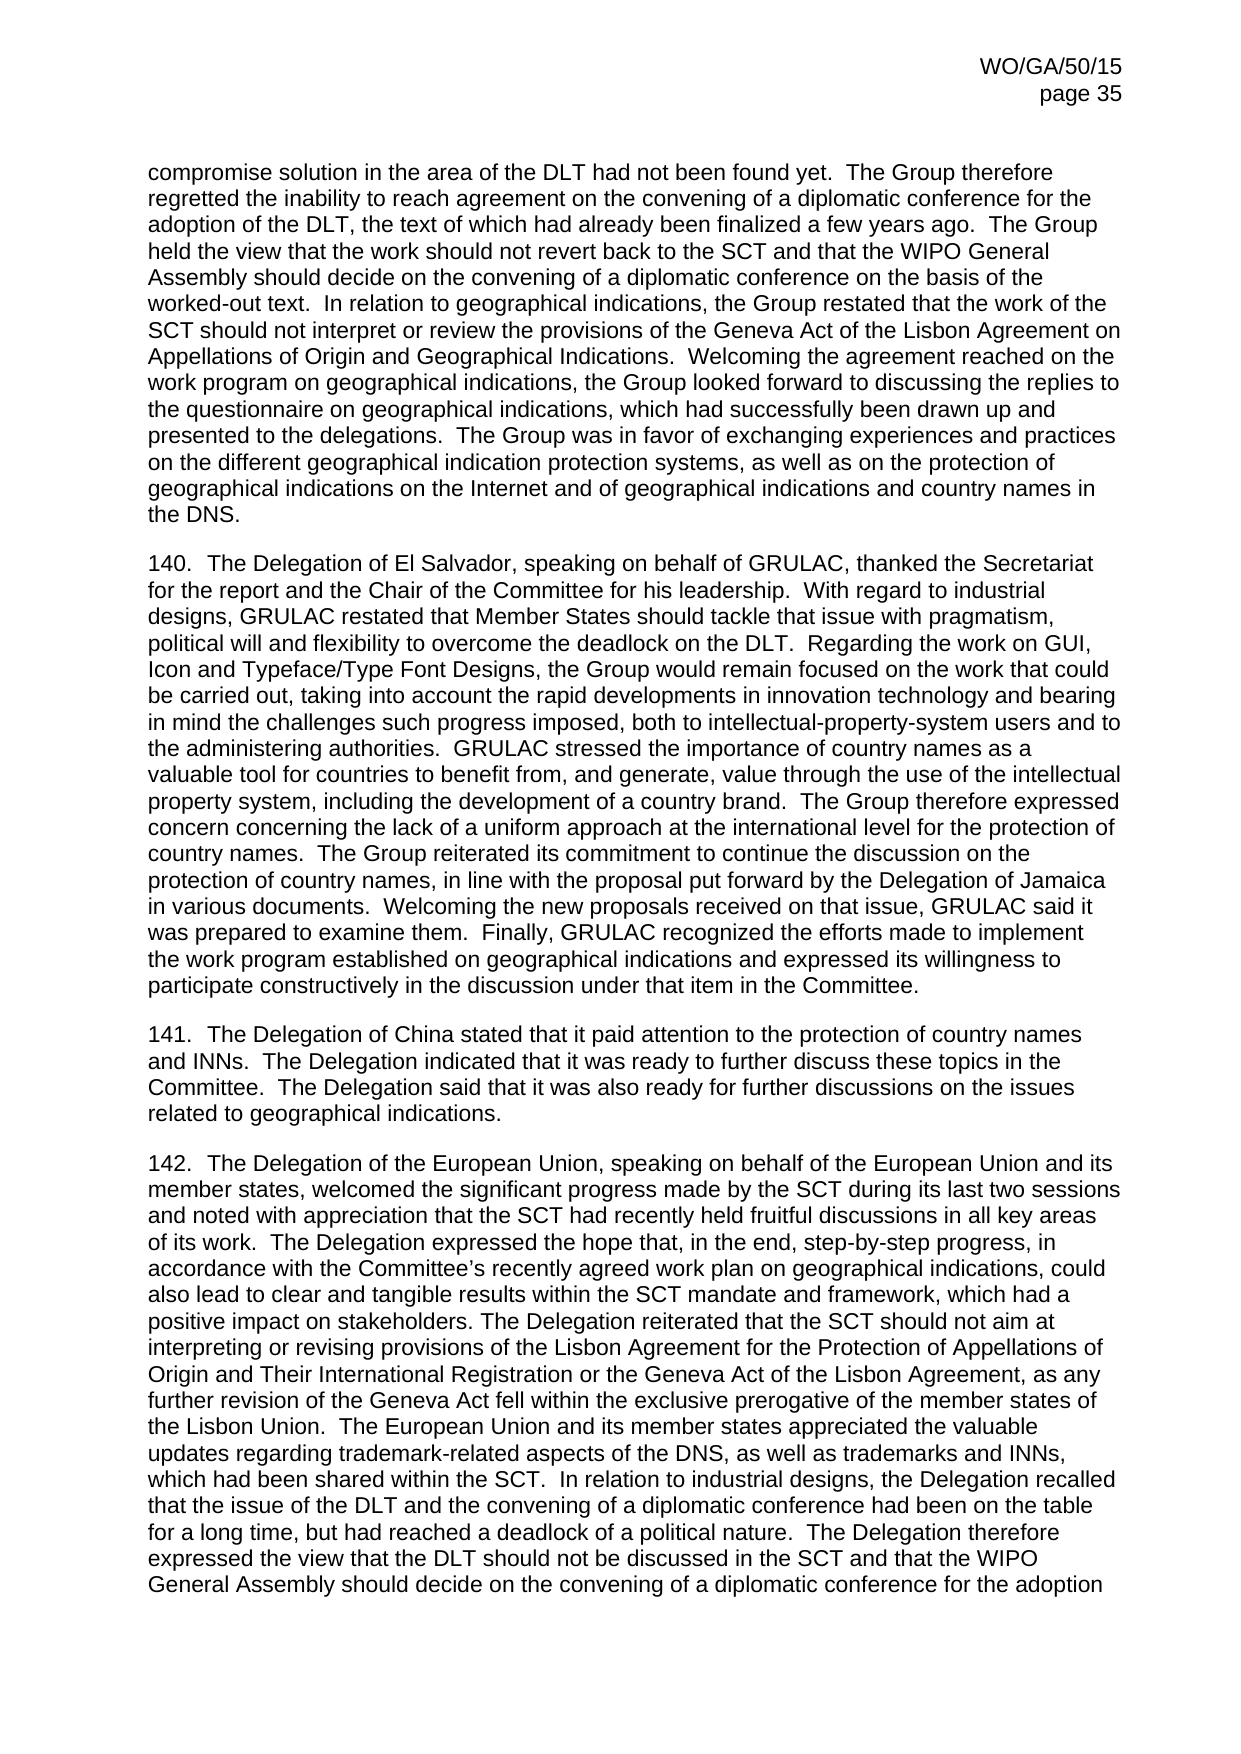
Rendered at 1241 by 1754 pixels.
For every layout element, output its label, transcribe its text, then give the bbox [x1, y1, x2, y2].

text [148, 1150, 1122, 1598]
text The Delegation of China stated that it paid attention to the protection of country names and INNs. The Delegation indicated that it was ready to further discuss these topics in the Committee. The Delegation said that it was also ready for further discussions on the issues related to geographical indications. [148, 1021, 1122, 1127]
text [148, 158, 1122, 527]
text The Delegation of El Salvador, speaking on behalf of GRULAC, thanked the Secretariat for the report and the Chair of the Committee for his leadership. With regard to industrial designs, GRULAC restated that Member States should tackle that issue with pragmatism, political will and flexibility to overcome the deadlock on the DLT. Regarding the work on GUI, Icon and Typeface/Type Font Designs, the Group would remain focused on the work that could be carried out, taking into account the rapid developments in innovation technology and bearing in mind the challenges such progress imposed, both to intellectual-property-system users and to the administering authorities. GRULAC stressed the importance of country names as a valuable tool for countries to benefit from, and generate, value through the use of the intellectual property system, including the development of a country brand. The Group therefore expressed concern concerning the lack of a uniform approach at the international level for the protection of country names. The Group reiterated its commitment to continue the discussion on the protection of country names, in line with the proposal put forward by the Delegation of Jamaica in various documents. Welcoming the new proposals received on that issue, GRULAC said it was prepared to examine them. Finally, GRULAC recognized the efforts made to implement the work program established on geographical indications and expressed its willingness to participate constructively in the discussion under that item in the Committee. [148, 550, 1122, 998]
